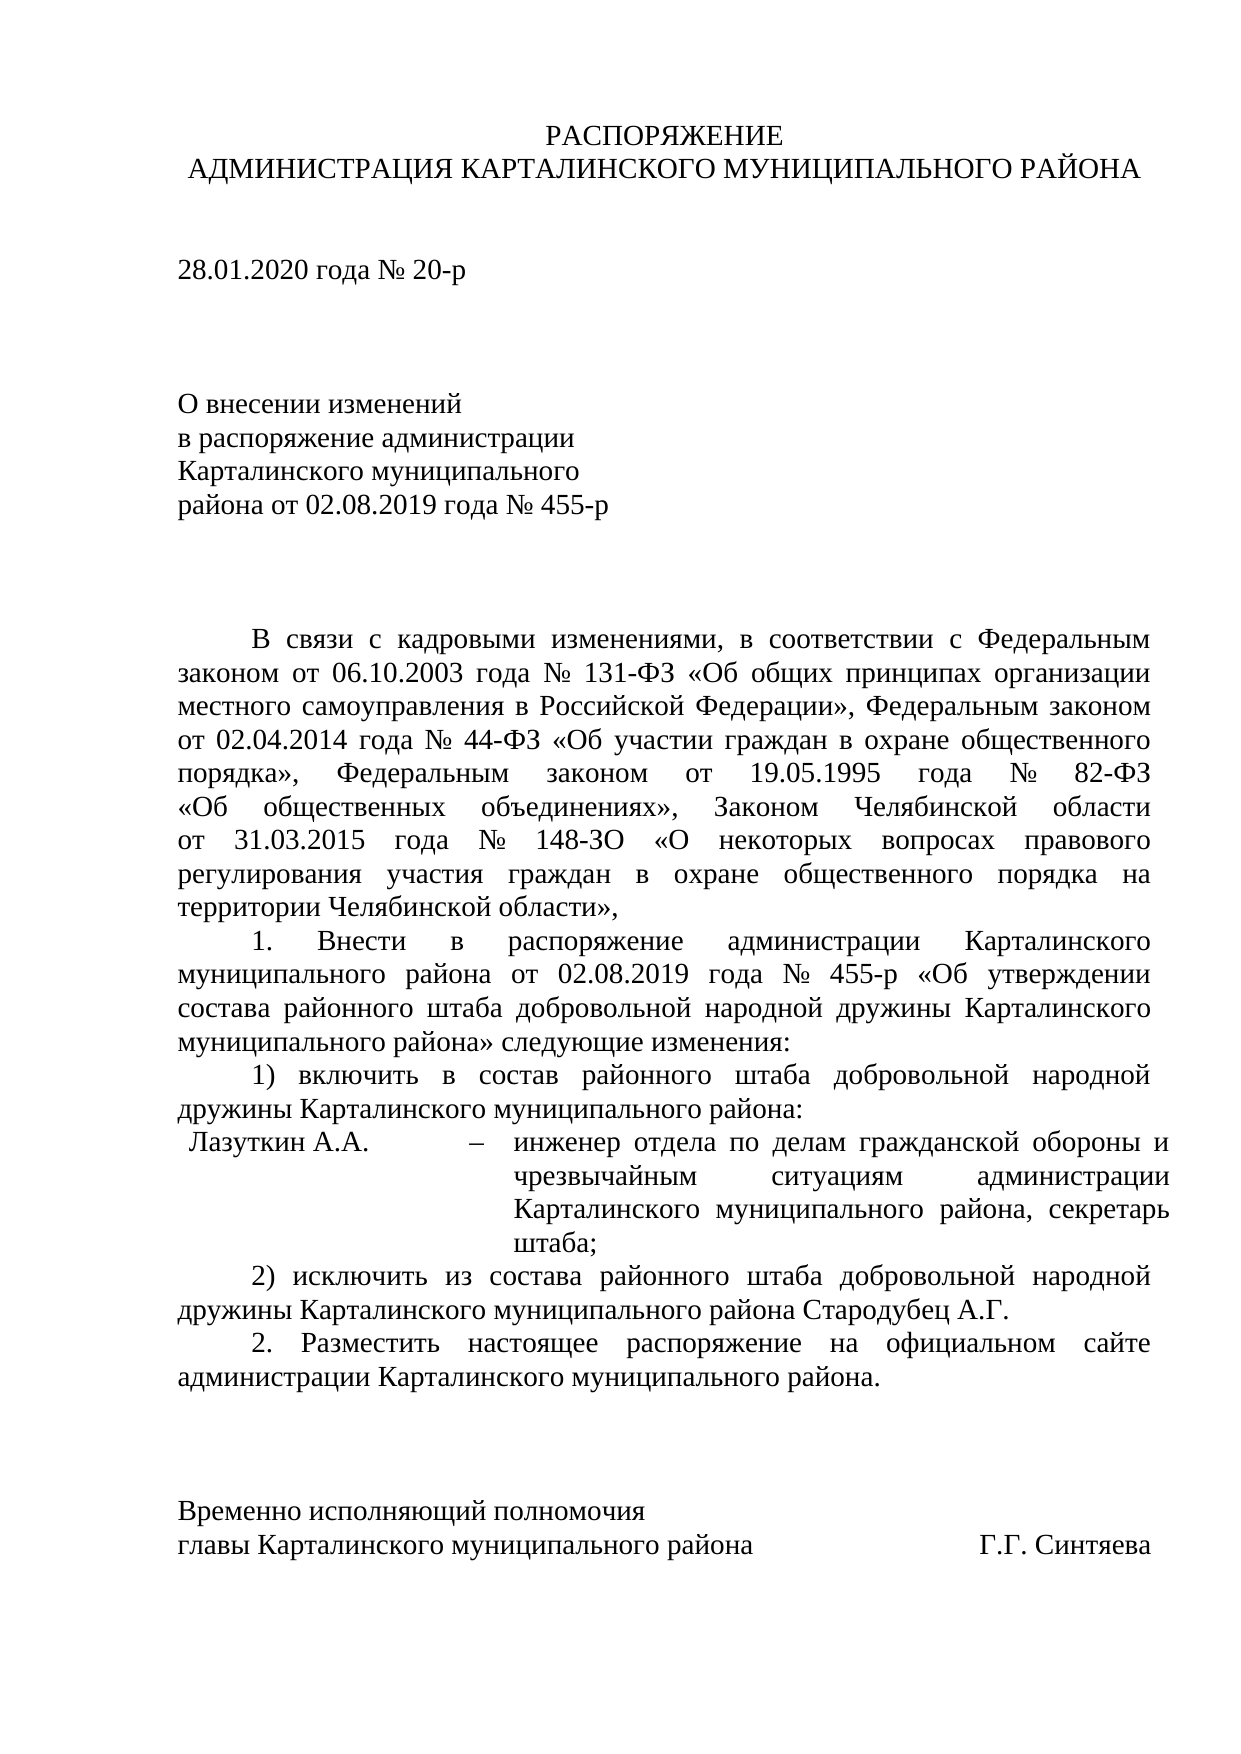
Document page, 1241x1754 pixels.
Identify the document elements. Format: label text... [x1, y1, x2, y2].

text района от 02.08.2019 года № 455-р [177, 487, 1152, 521]
text 2) исключить из состава районного штаба добровольной народной дружины Карталинского муниципального района Стародубец А.Г. [177, 1258, 1152, 1326]
table_header – [458, 1124, 502, 1258]
text Временно исполняющий полномочия [177, 1493, 1152, 1527]
text АДМИНИСТРАЦИЯ КАРТАЛИНСКОГО МУНИЦИПАЛЬНОГО РАЙОНА [177, 152, 1152, 185]
text О внесении изменений [177, 386, 1152, 420]
text РАСПОРЯЖЕНИЕ [177, 118, 1152, 152]
text Карталинского муниципального [177, 453, 1152, 487]
table_header инженер отдела по делам гражданской обороны и чрезвычайным ситуациям администрации Карталинского муниципального района, секретарь штаба; [502, 1124, 1181, 1258]
text 1) включить в состав районного штаба добровольной народной дружины Карталинского муниципального района: [177, 1057, 1152, 1124]
table_header Лазуткин А.А. [177, 1124, 458, 1258]
text 1. Внести в распоряжение администрации Карталинского муниципального района от 02.08.2019 года № 455-р «Об утверждении состава районного штаба добровольной народной дружины Карталинского муниципального района» следующие изменения: [177, 923, 1152, 1057]
text главы Карталинского муниципального района Г.Г. Синтяева [177, 1527, 1152, 1560]
text В связи с кадровыми изменениями, в соответствии с Федеральным законом от 06.10.2003 года № 131-ФЗ «Об общих принципах организации местного самоуправления в Российской Федерации», Федеральным законом от 02.04.2014 года № 44-ФЗ «Об участии граждан в охране общественного порядка», Федеральным законом от 19.05.1995 года № 82-ФЗ «Об общественных объединениях», Законом Челябинской области от 31.03.2015 года № 148-ЗО «О некоторых вопросах правового регулирования участия граждан в охране общественного порядка на территории Челябинской области», [177, 621, 1152, 923]
text 2. Разместить настоящее распоряжение на официальном сайте администрации Карталинского муниципального района. [177, 1326, 1152, 1393]
text в распоряжение администрации [177, 420, 1152, 453]
text 28.01.2020 года № 20-р [177, 252, 1152, 286]
